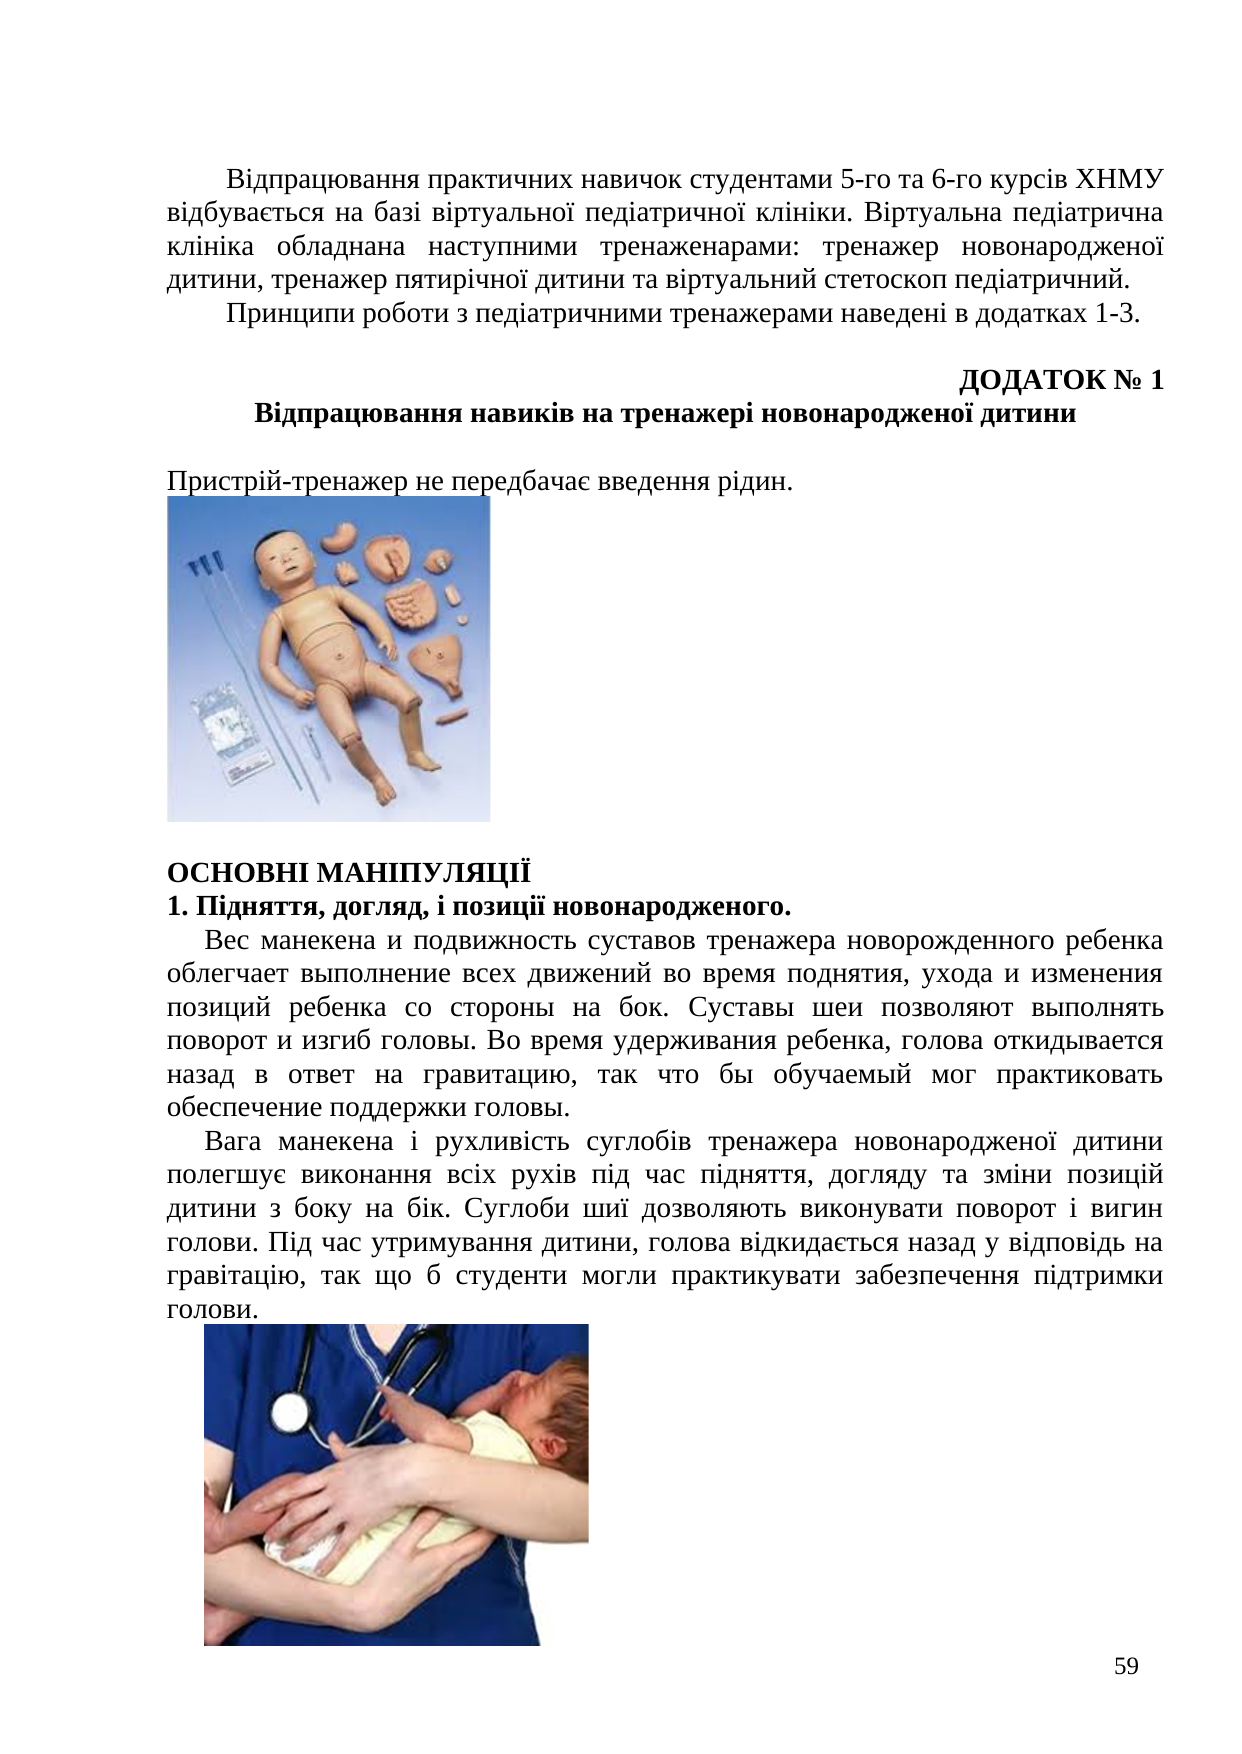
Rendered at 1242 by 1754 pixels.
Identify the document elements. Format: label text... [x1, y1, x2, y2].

text ДОДАТОК № 1 [167, 362, 1164, 396]
text Вес манекена и подвижность суставов тренажера новорожденного ребенка облегчает выполнение всех движений во время поднятия, ухода и изменения позиций ребенка со стороны на бок. Суставы шеи позволяют выполнять поворот и изгиб головы. Во время удерживания ребенка, голова откидывается назад в ответ на гравитацию, так что бы обучаемый мог практиковать обеспечение поддержки головы. [167, 922, 1164, 1123]
text Вага манекена і рухливість суглобів тренажера новонародженої дитини полегшує виконання всіх рухів під час підняття, догляду та зміни позицій дитини з боку на бік. Суглоби шиї дозволяють виконувати поворот і вигин голови. Під час утримування дитини, голова відкидається назад у відповідь на гравітацію, так що б студенти могли практикувати забезпечення підтримки голови. [167, 1123, 1164, 1324]
text Відпрацювання навиків на тренажері новонародженої дитини [167, 396, 1164, 429]
text 1. Підняття, догляд, і позиції новонародженого. [167, 888, 1164, 922]
text ОСНОВНІ МАНІПУЛЯЦІЇ [167, 855, 1164, 888]
picture [166, 496, 492, 822]
text Відпрацювання практичних навичок студентами 5-го та 6-го курсів ХНМУ відбувається на базі віртуальної педіатричної клініки. Віртуальна педіатрична клініка обладнана наступними тренаженарами: тренажер новонародженої дитини, тренажер пятирічної дитини та віртуальний стетоскоп педіатричний. [167, 161, 1164, 295]
text Принципи роботи з педіатричними тренажерами наведені в додатках 1-3. [167, 295, 1164, 328]
picture [204, 1324, 589, 1646]
text Пристрій-тренажер не передбачає введення рідин. [167, 463, 1164, 496]
